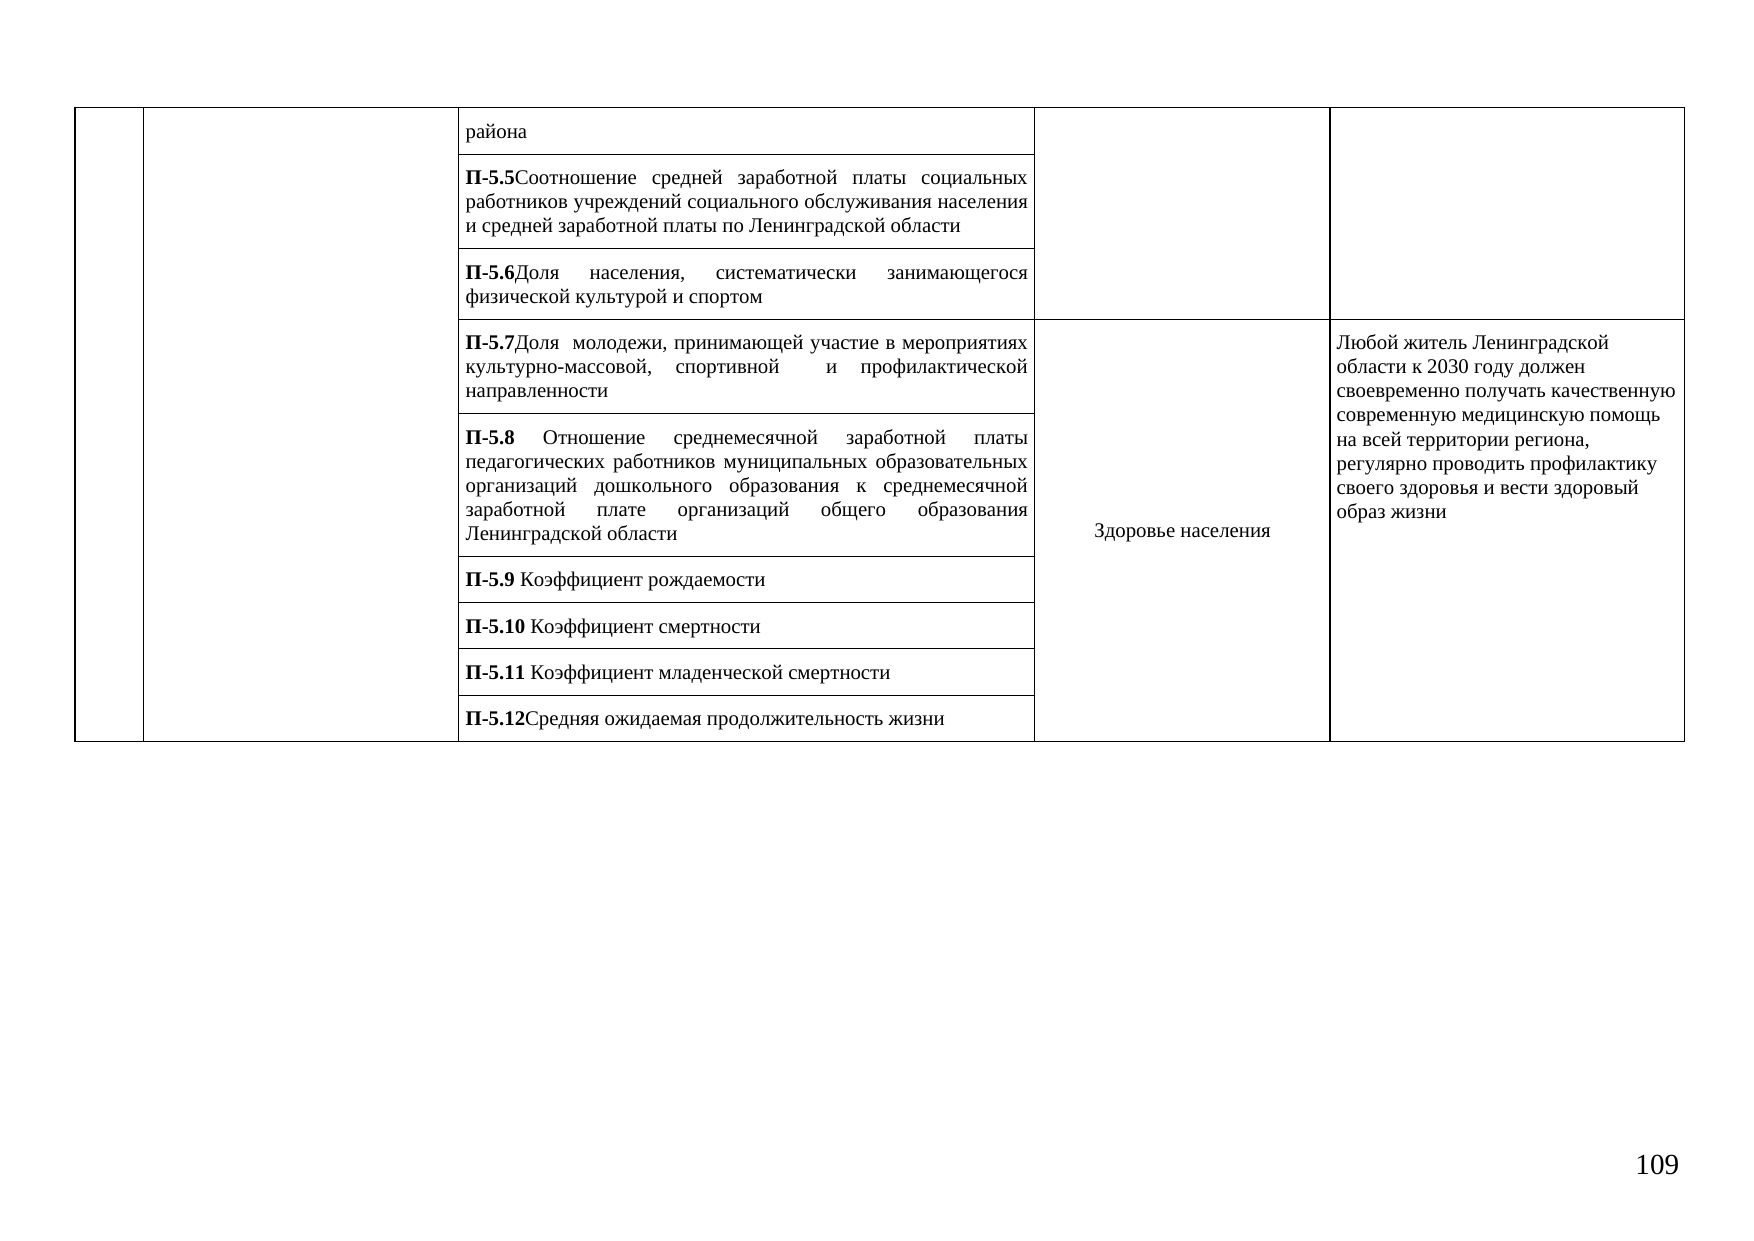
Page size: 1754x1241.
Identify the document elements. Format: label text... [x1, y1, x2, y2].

table_cell Здоровье населения [1035, 320, 1329, 741]
table_cell П-5.6Доля населения, систематически занимающегося физической культурой и спортом [459, 249, 1034, 318]
table_cell П-5.10 Коэффициент смертности [459, 603, 1034, 648]
table_cell Любой житель Ленинградской области к 2030 году должен своевременно получать качественную современную медицинскую помощь на всей территории региона, регулярно проводить профилактику своего здоровья и вести здоровый образ жизни [1331, 320, 1684, 741]
table_cell П-5.9 Коэффициент рождаемости [459, 557, 1034, 602]
table_cell П-5.5Соотношение средней заработной платы социальных работников учреждений социального обслуживания населения и средней заработной платы по Ленинградской области [459, 155, 1034, 248]
table_cell П-5.8 Отношение среднемесячной заработной платы педагогических работников муниципальных образовательных организаций дошкольного образования к среднемесячной заработной плате организаций общего образования Ленинградской области [459, 414, 1034, 556]
table_cell П-5.7Доля молодежи, принимающей участие в мероприятиях культурно-массовой, спортивной и профилактической направленности [459, 320, 1034, 413]
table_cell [459, 108, 1034, 154]
table_cell П-5.11 Коэффициент младенческой смертности [459, 649, 1034, 695]
table_cell П-5.12Средняя ожидаемая продолжительность жизни [459, 696, 1034, 741]
